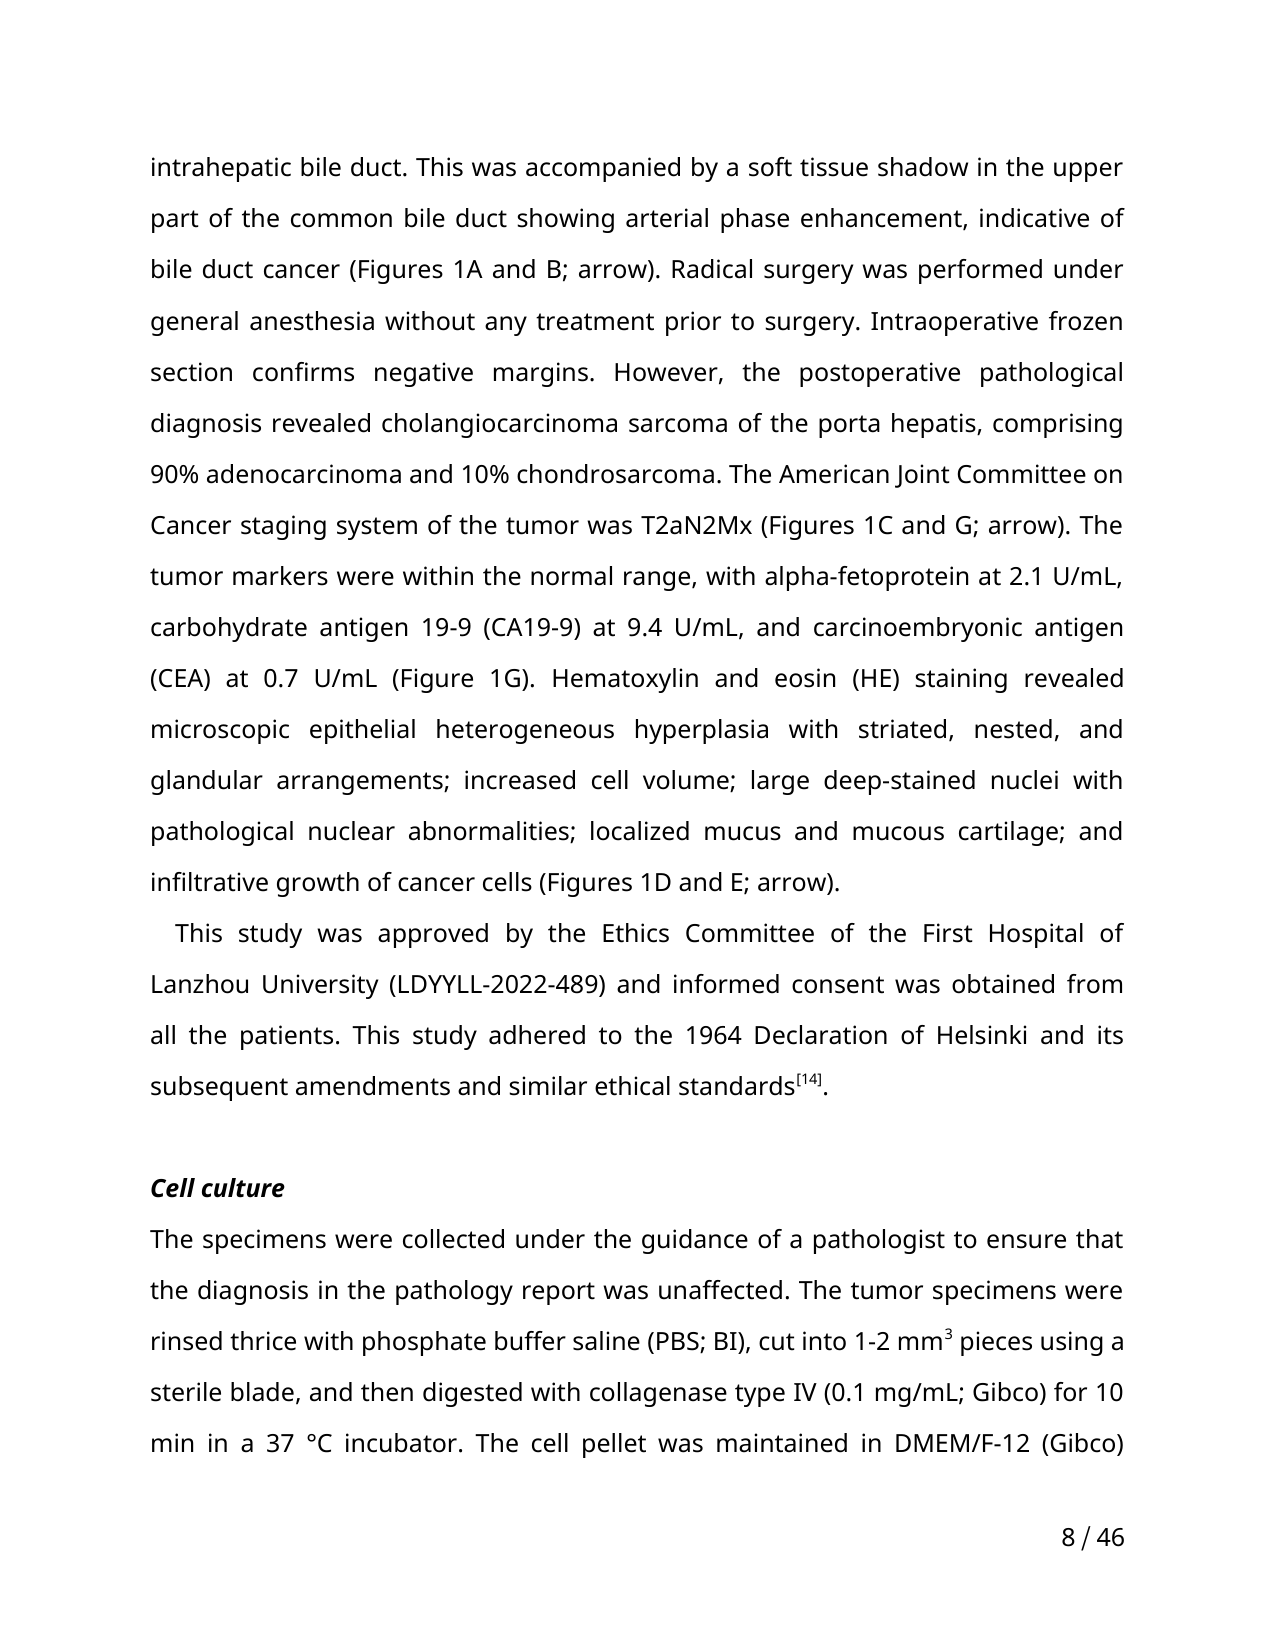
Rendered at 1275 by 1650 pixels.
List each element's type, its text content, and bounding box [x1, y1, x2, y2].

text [150, 150, 1125, 899]
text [150, 1222, 1125, 1460]
text Cell culture [150, 1171, 1125, 1205]
text This study was approved by the Ethics Committee of the First Hospital of Lanzhou University (LDYYLL-2022-489) and informed consent was obtained from all the patients. This study adhered to the 1964 Declaration of Helsinki and its subsequent amendments and similar ethical standards[14]. [150, 916, 1125, 1103]
